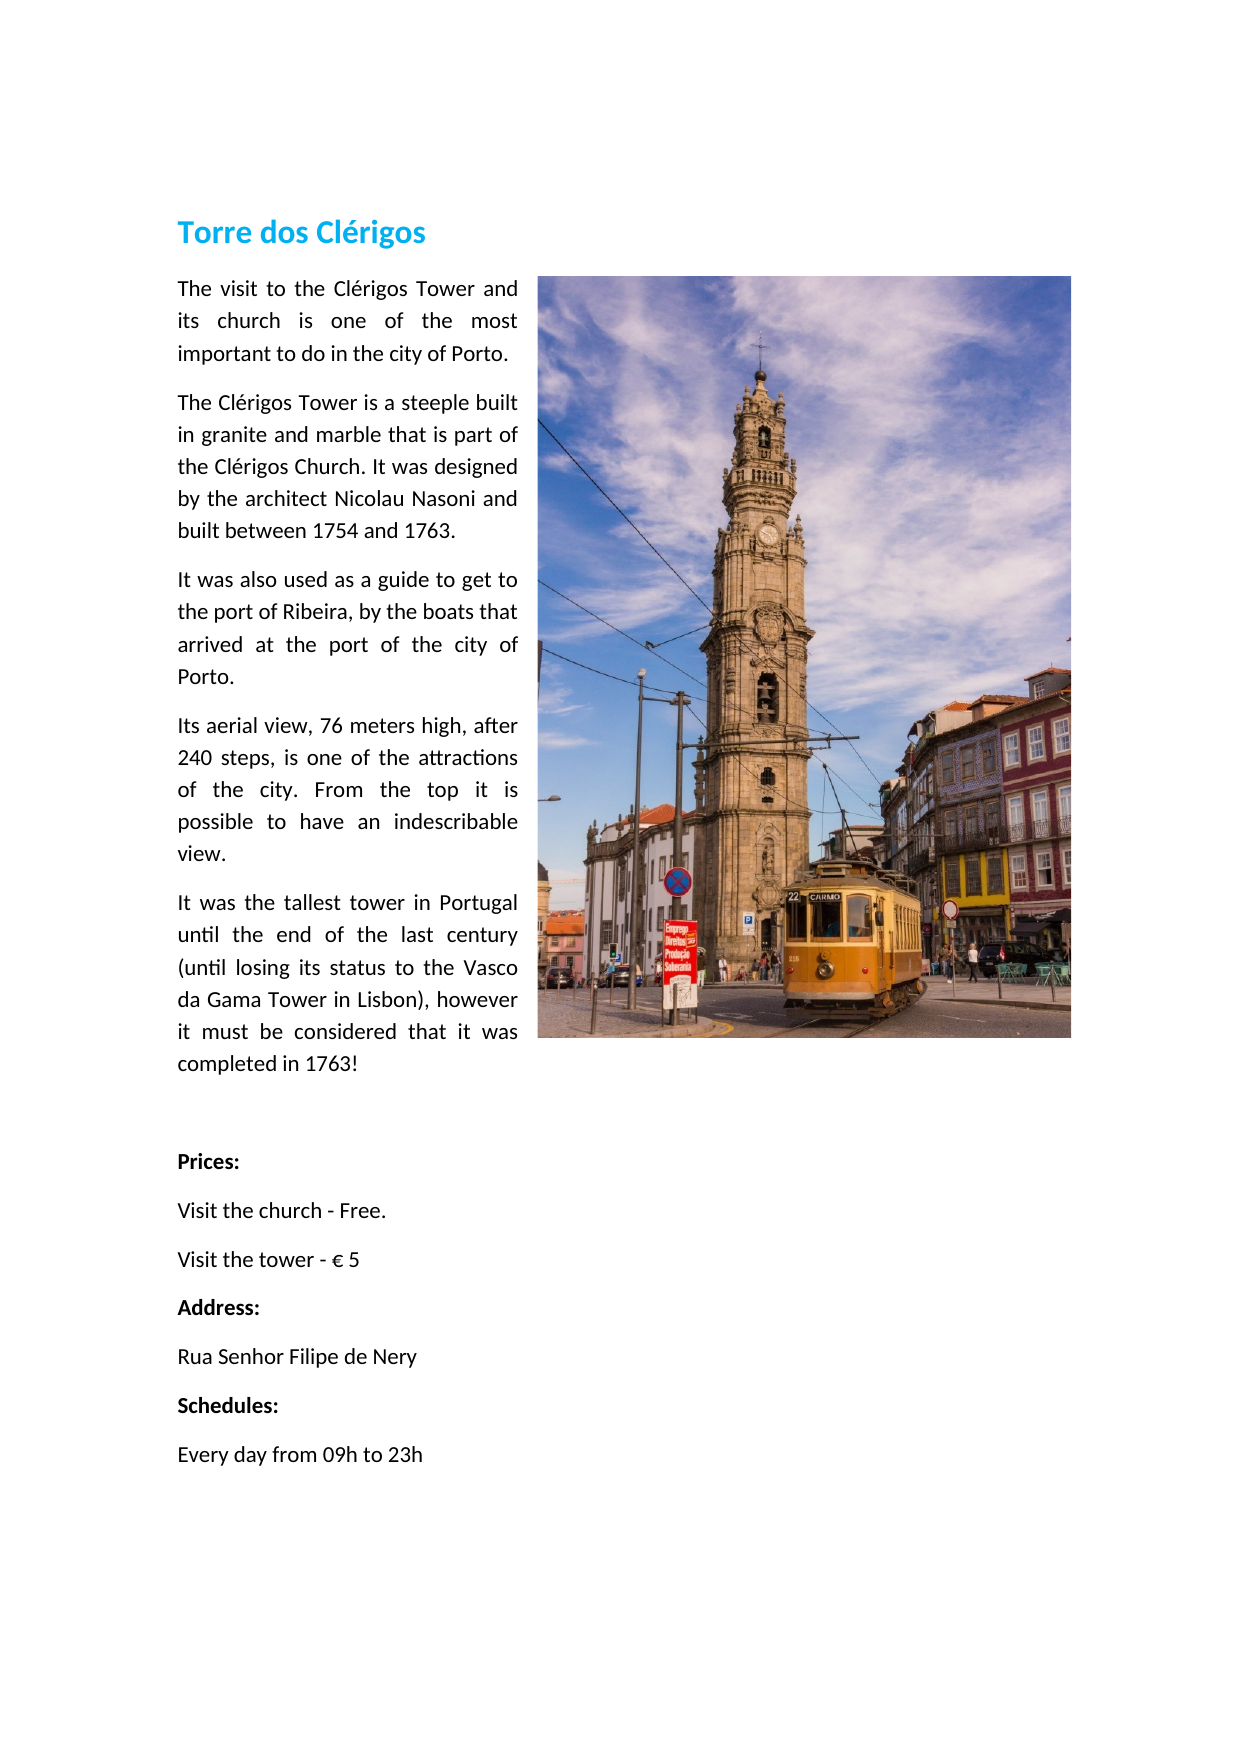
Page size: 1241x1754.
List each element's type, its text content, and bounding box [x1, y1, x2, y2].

text Every day from 09h to 23h [177, 1440, 1063, 1468]
text Prices: [177, 1147, 1063, 1175]
text Its aerial view, 76 meters high, after 240 steps, is one of the attractions of the city. From the top it is possible to have an indescribable view. [177, 711, 536, 867]
text Torre dos Clérigos [177, 211, 1063, 252]
text It was the tallest tower in Portugal until the end of the last century (until losing its status to the Vasco da Gama Tower in Lisbon), however it must be considered that it was completed in 1763! [177, 888, 1063, 1077]
text Schedules: [177, 1391, 1063, 1419]
text Address: [177, 1293, 1063, 1322]
text Rua Senhor Filipe de Nery [177, 1342, 1063, 1370]
text Visit the church - Free. [177, 1196, 1063, 1224]
text The visit to the Clérigos Tower and its church is one of the most important to do in the city of Porto. [177, 274, 1063, 367]
text The Clérigos Tower is a steeple built in granite and marble that is part of the Clérigos Church. It was designed by the architect Nicolau Nasoni and built between 1754 and 1763. [177, 388, 536, 544]
text Visit the tower - € 5 [177, 1245, 1063, 1273]
picture [536, 276, 1072, 1036]
text It was also used as a guide to get to the port of Ribeira, by the boats that arrived at the port of the city of Porto. [177, 565, 536, 690]
